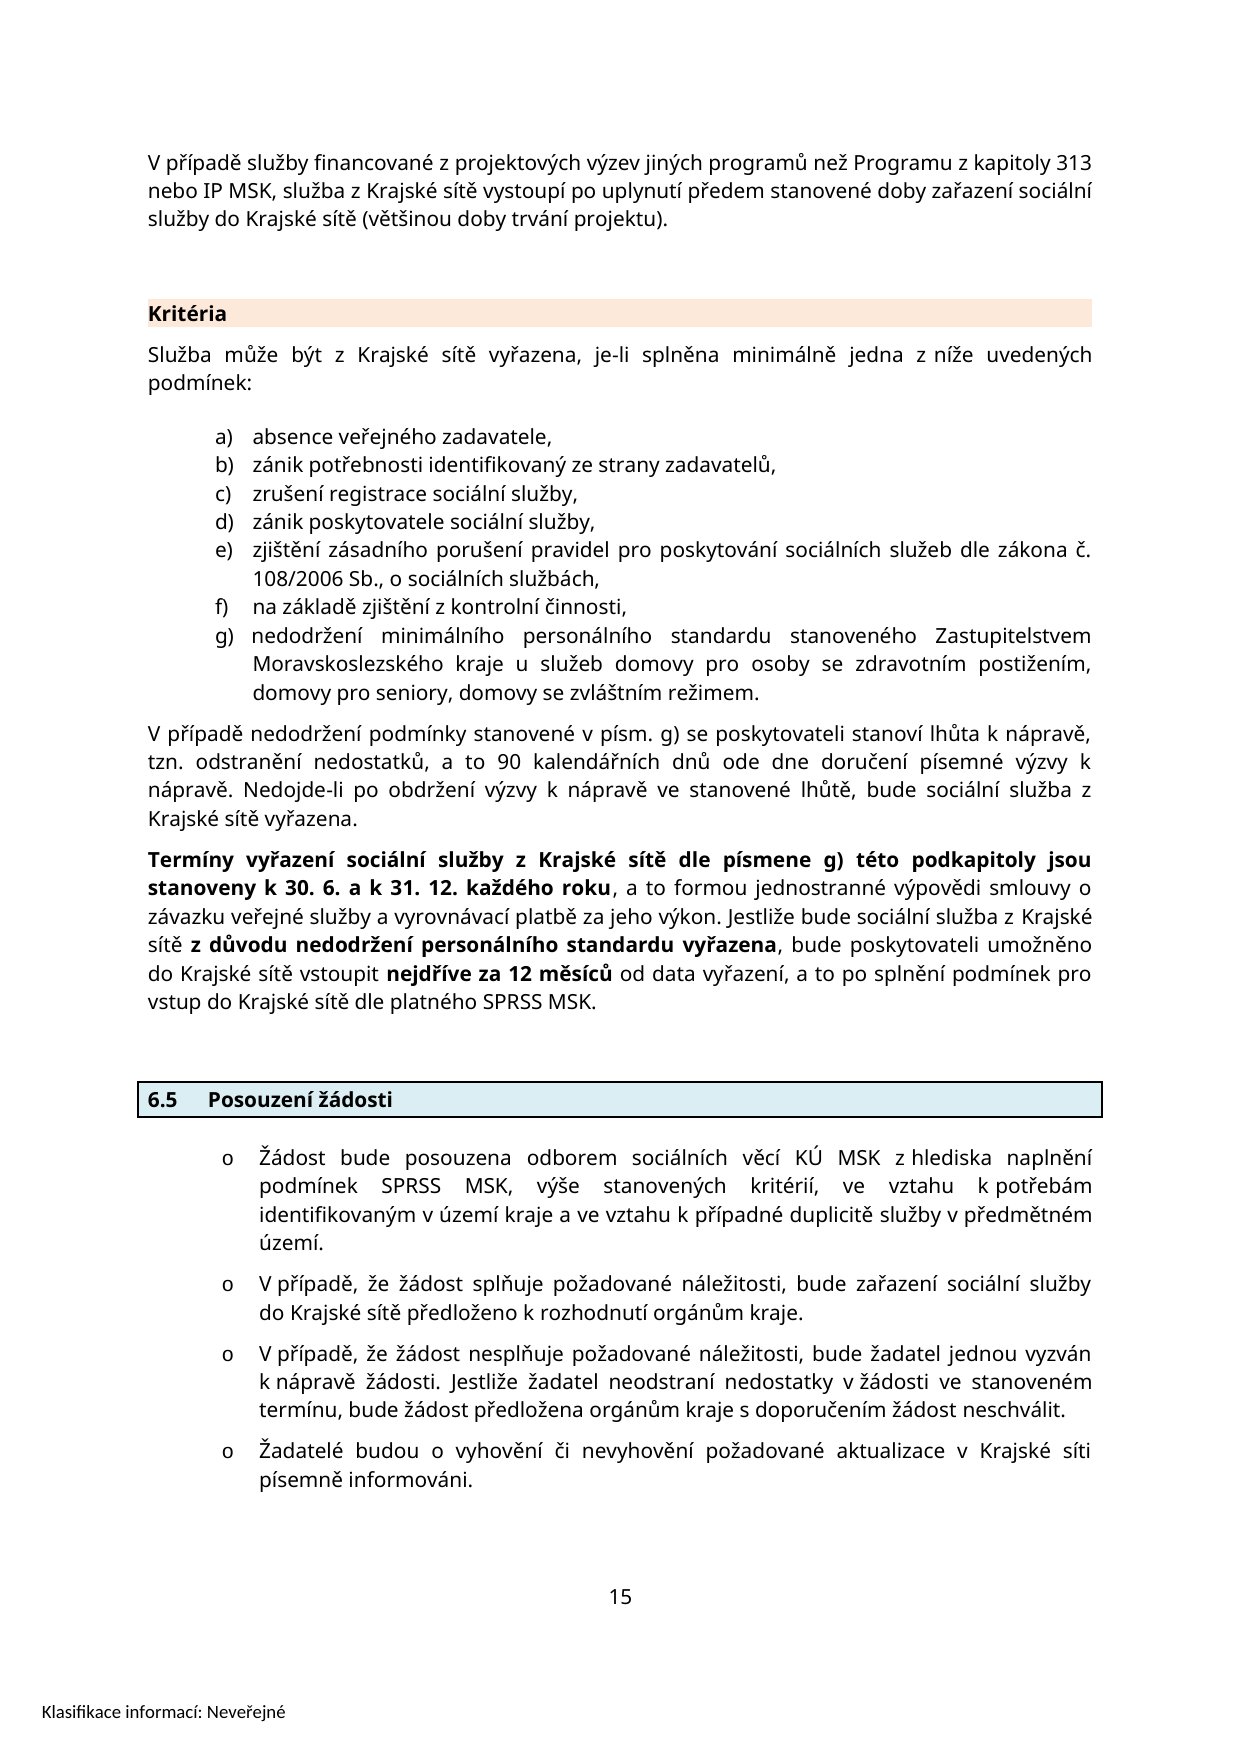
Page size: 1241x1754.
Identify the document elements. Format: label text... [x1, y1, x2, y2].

list zjištění zásadního porušení pravidel pro poskytování sociálních služeb dle zákona č. 108/2006 Sb., o sociálních službách, [215, 536, 1092, 592]
text Služba může být z Krajské sítě vyřazena, je-li splněna minimálně jedna z níže uvedených podmínek: [148, 340, 1092, 397]
subtitle Posouzení žádosti [139, 1083, 1101, 1116]
list Žádost bude posouzena odborem sociálních věcí KÚ MSK z hlediska naplnění podmínek SPRSS MSK, výše stanovených kritérií, ve vztahu k potřebám identifikovaným v území kraje a ve vztahu k případné duplicitě služby v předmětném území. [221, 1143, 1092, 1257]
list Žadatelé budou o vyhovění či nevyhovění požadované aktualizace v Krajské síti písemně informováni. [221, 1437, 1092, 1493]
text V případě nedodržení podmínky stanovené v písm. g) se poskytovateli stanoví lhůta k nápravě, tzn. odstranění nedostatků, a to 90 kalendářních dnů ode dne doručení písemné výzvy k nápravě. Nedojde-li po obdržení výzvy k nápravě ve stanovené lhůtě, bude sociální služba z Krajské sítě vyřazena. [148, 719, 1092, 832]
list nedodržení minimálního personálního standardu stanoveného Zastupitelstvem Moravskoslezského kraje u služeb domovy pro osoby se zdravotním postižením, domovy pro seniory, domovy se zvláštním režimem. [215, 621, 1092, 706]
list zánik poskytovatele sociální služby, [215, 507, 1092, 536]
list zánik potřebnosti identifikovaný ze strany zadavatelů, [215, 450, 1092, 479]
list V případě, že žádost splňuje požadované náležitosti, bude zařazení sociální služby do Krajské sítě předloženo k rozhodnutí orgánům kraje. [221, 1269, 1092, 1326]
list zrušení registrace sociální služby, [215, 479, 1092, 507]
text Termíny vyřazení sociální služby z Krajské sítě dle písmene g) této podkapitoly jsou stanoveny k 30. 6. a k 31. 12. každého roku, a to formou jednostranné výpovědi smlouvy o závazku veřejné služby a vyrovnávací platbě za jeho výkon. Jestliže bude sociální služba z Krajské sítě z důvodu nedodržení personálního standardu vyřazena, bude poskytovateli umožněno do Krajské sítě vstoupit nejdříve za 12 měsíců od data vyřazení, a to po splnění podmínek pro vstup do Krajské sítě dle platného SPRSS MSK. [148, 845, 1092, 1016]
list absence veřejného zadavatele, [215, 422, 1092, 450]
list na základě zjištění z kontrolní činnosti, [215, 592, 1092, 621]
text Kritéria [148, 299, 1092, 327]
text V případě služby financované z projektových výzev jiných programů než Programu z kapitoly 313 nebo IP MSK, služba z Krajské sítě vystoupí po uplynutí předem stanovené doby zařazení sociální služby do Krajské sítě (většinou doby trvání projektu). [148, 148, 1092, 233]
list V případě, že žádost nesplňuje požadované náležitosti, bude žadatel jednou vyzván k nápravě žádosti. Jestliže žadatel neodstraní nedostatky v žádosti ve stanoveném termínu, bude žádost předložena orgánům kraje s doporučením žádost neschválit. [221, 1339, 1092, 1424]
